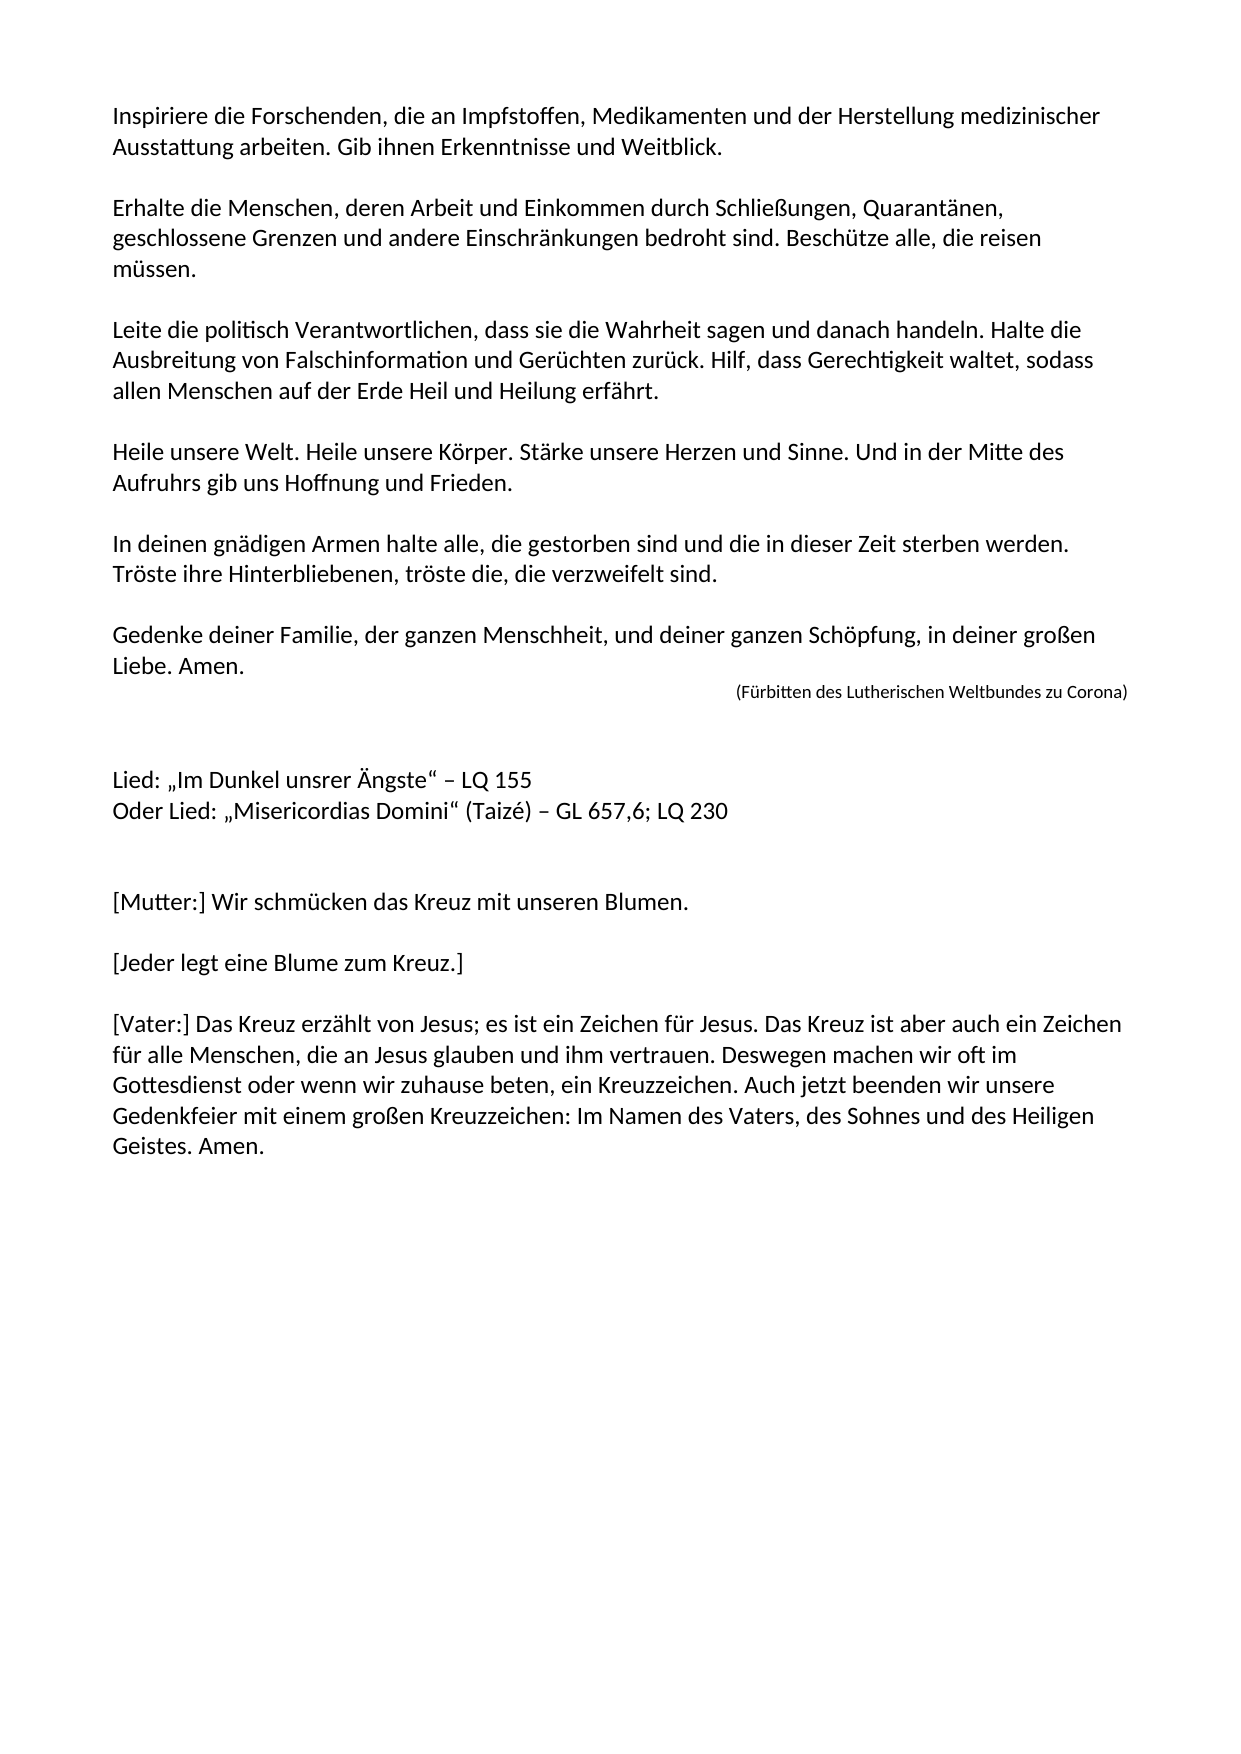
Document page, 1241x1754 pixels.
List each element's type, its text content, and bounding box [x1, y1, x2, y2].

text (Fürbitten des Lutherischen Weltbundes zu Corona) [112, 680, 1128, 703]
text Lied: „Im Dunkel unsrer Ängste“ – LQ 155 [112, 764, 1128, 795]
text Heile unsere Welt. Heile unsere Körper. Stärke unsere Herzen und Sinne. Und in der Mitte des Aufruhrs gib uns Hoffnung und Frieden. [112, 436, 1128, 497]
text [Vater:] Das Kreuz erzählt von Jesus; es ist ein Zeichen für Jesus. Das Kreuz ist aber auch ein Zeichen für alle Menschen, die an Jesus glauben und ihm vertrauen. Deswegen machen wir oft im Gottesdienst oder wenn wir zuhause beten, ein Kreuzzeichen. Auch jetzt beenden wir unsere Gedenkfeier mit einem großen Kreuzzeichen: Im Namen des Vaters, des Sohnes und des Heiligen Geistes. Amen. [112, 1008, 1128, 1161]
text Leite die politisch Verantwortlichen, dass sie die Wahrheit sagen und danach handeln. Halte die Ausbreitung von Falschinformation und Gerüchten zurück. Hilf, dass Gerechtigkeit waltet, sodass allen Menschen auf der Erde Heil und Heilung erfährt. [112, 314, 1128, 406]
text Erhalte die Menschen, deren Arbeit und Einkommen durch Schließungen, Quarantänen, geschlossene Grenzen und andere Einschränkungen bedroht sind. Beschütze alle, die reisen müssen. [112, 192, 1128, 283]
text Oder Lied: „Misericordias Domini“ (Taizé) – GL 657,6; LQ 230 [112, 795, 1128, 825]
text Inspiriere die Forschenden, die an Impfstoffen, Medikamenten und der Herstellung medizinischer Ausstattung arbeiten. Gib ihnen Erkenntnisse und Weitblick. [112, 100, 1128, 161]
text In deinen gnädigen Armen halte alle, die gestorben sind und die in dieser Zeit sterben werden. Tröste ihre Hinterbliebenen, tröste die, die verzweifelt sind. [112, 528, 1128, 589]
text Gedenke deiner Familie, der ganzen Menschheit, und deiner ganzen Schöpfung, in deiner großen Liebe. Amen. [112, 619, 1128, 680]
text [Mutter:] Wir schmücken das Kreuz mit unseren Blumen. [112, 886, 1128, 917]
text [Jeder legt eine Blume zum Kreuz.] [112, 947, 1128, 978]
